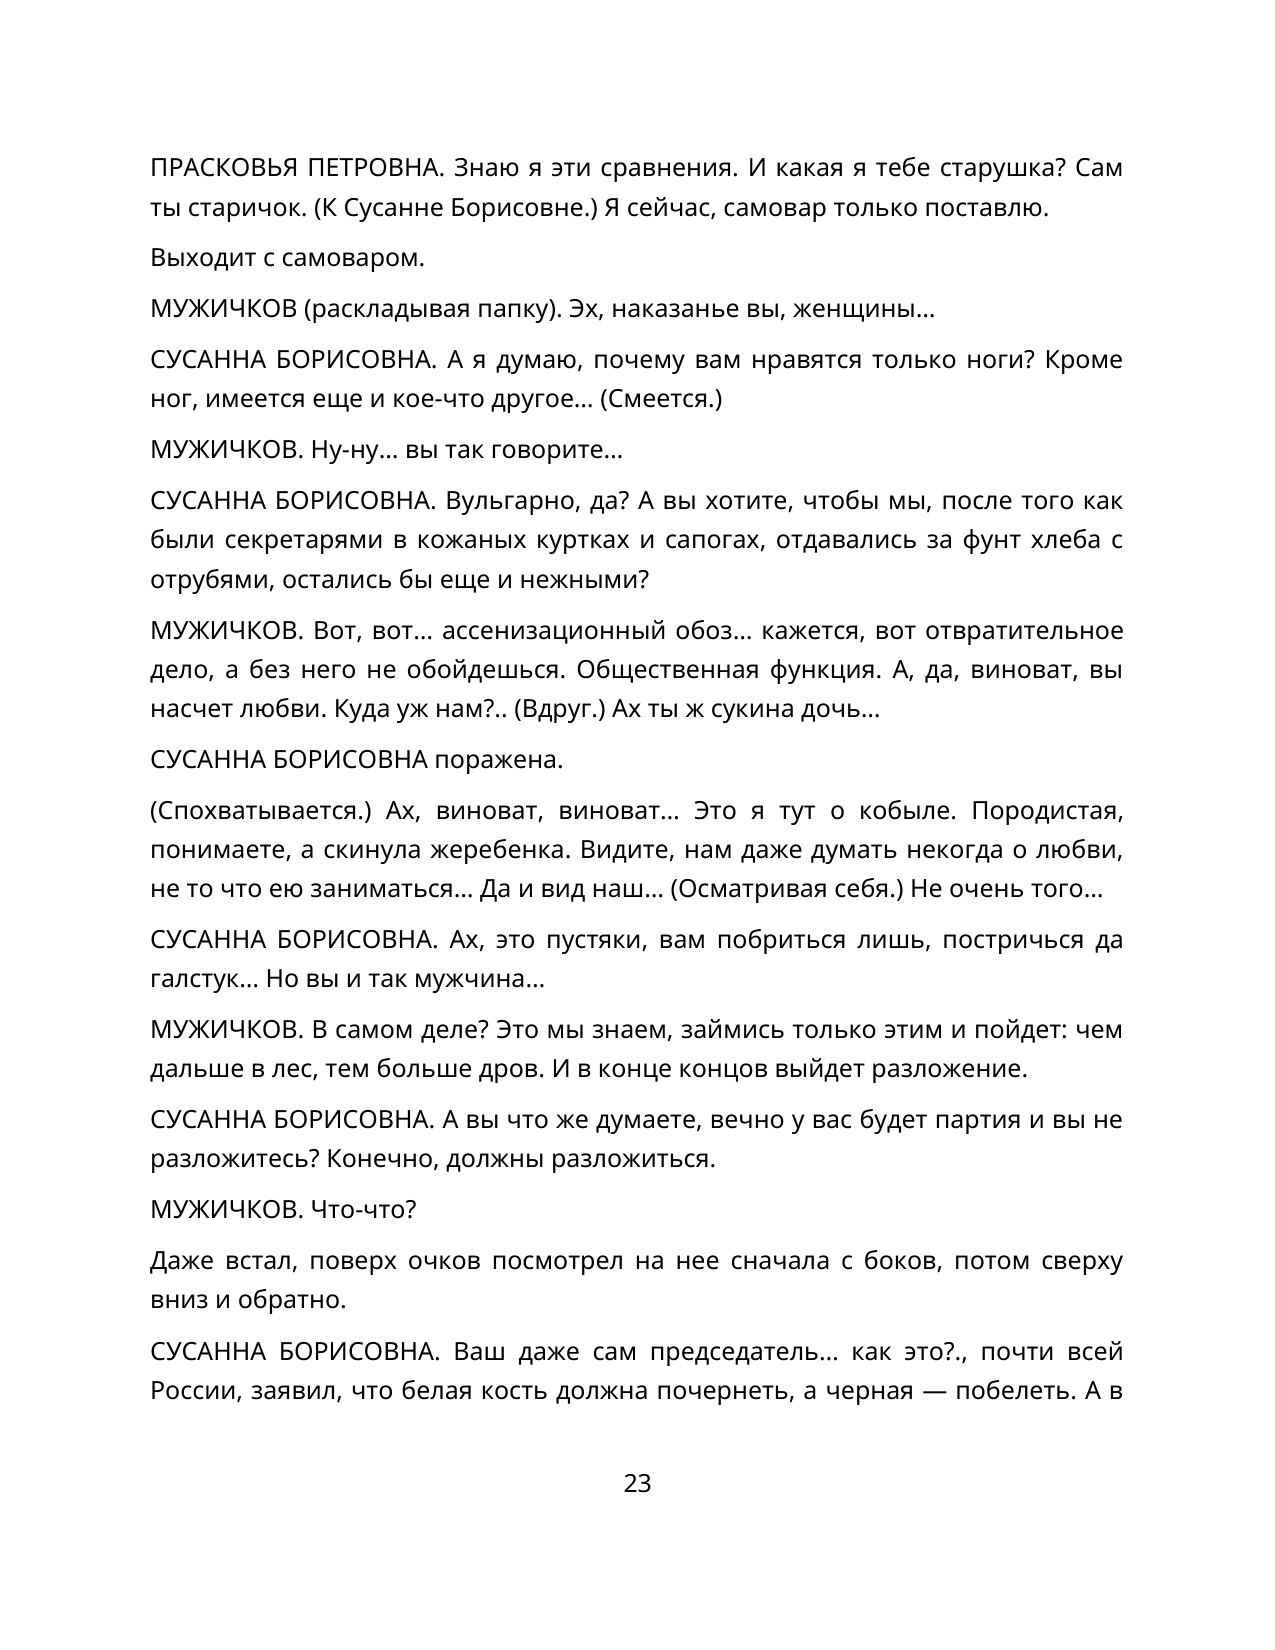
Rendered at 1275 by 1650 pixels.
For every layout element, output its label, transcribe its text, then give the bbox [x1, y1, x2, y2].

text СУСАННА БОРИСОВНА. Ах, это пустяки, вам побриться лишь, постричься да галстук… Но вы и так мужчина… [150, 922, 1125, 995]
text СУСАННА БОРИСОВНА поражена. [150, 742, 1125, 776]
text МУЖИЧКОВ. Вот, вот… ассенизационный обоз… кажется, вот отвратительное дело, а без него не обойдешься. Общественная функция. А, да, виноват, вы насчет любви. Куда уж нам?.. (Вдруг.) Ах ты ж сукина дочь… [150, 612, 1125, 725]
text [150, 1333, 1125, 1406]
text СУСАННА БОРИСОВНА. А я думаю, почему вам нравятся только ноги? Кроме ног, имеется еще и кое-что другое… (Смеется.) [150, 342, 1125, 415]
text Выходит с самоваром. [150, 240, 1125, 274]
text ПРАСКОВЬЯ ПЕТРОВНА. Знаю я эти сравнения. И какая я тебе старушка? Сам ты старичок. (К Сусанне Борисовне.) Я сейчас, самовар только поставлю. [150, 150, 1125, 223]
text МУЖИЧКОВ. В самом деле? Это мы знаем, займись только этим и пойдет: чем дальше в лес, тем больше дров. И в конце концов выйдет разложение. [150, 1012, 1125, 1085]
text СУСАННА БОРИСОВНА. А вы что же думаете, вечно у вас будет партия и вы не разложитесь? Конечно, должны разложиться. [150, 1102, 1125, 1175]
text СУСАННА БОРИСОВНА. Вульгарно, да? А вы хотите, чтобы мы, после того как были секретарями в кожаных куртках и сапогах, отдавались за фунт хлеба с отрубями, остались бы еще и нежными? [150, 483, 1125, 595]
text МУЖИЧКОВ. Ну-ну… вы так говорите… [150, 432, 1125, 466]
text (Спохватывается.) Ах, виноват, виноват… Это я тут о кобыле. Породистая, понимаете, а скинула жеребенка. Видите, нам даже думать некогда о любви, не то что ею заниматься… Да и вид наш… (Осматривая себя.) Не очень того… [150, 792, 1125, 905]
text МУЖИЧКОВ (раскладывая папку). Эх, наказанье вы, женщины… [150, 291, 1125, 325]
text МУЖИЧКОВ. Что-что? [150, 1192, 1125, 1226]
text Даже встал, поверх очков посмотрел на нее сначала с боков, потом сверху вниз и обратно. [150, 1243, 1125, 1316]
